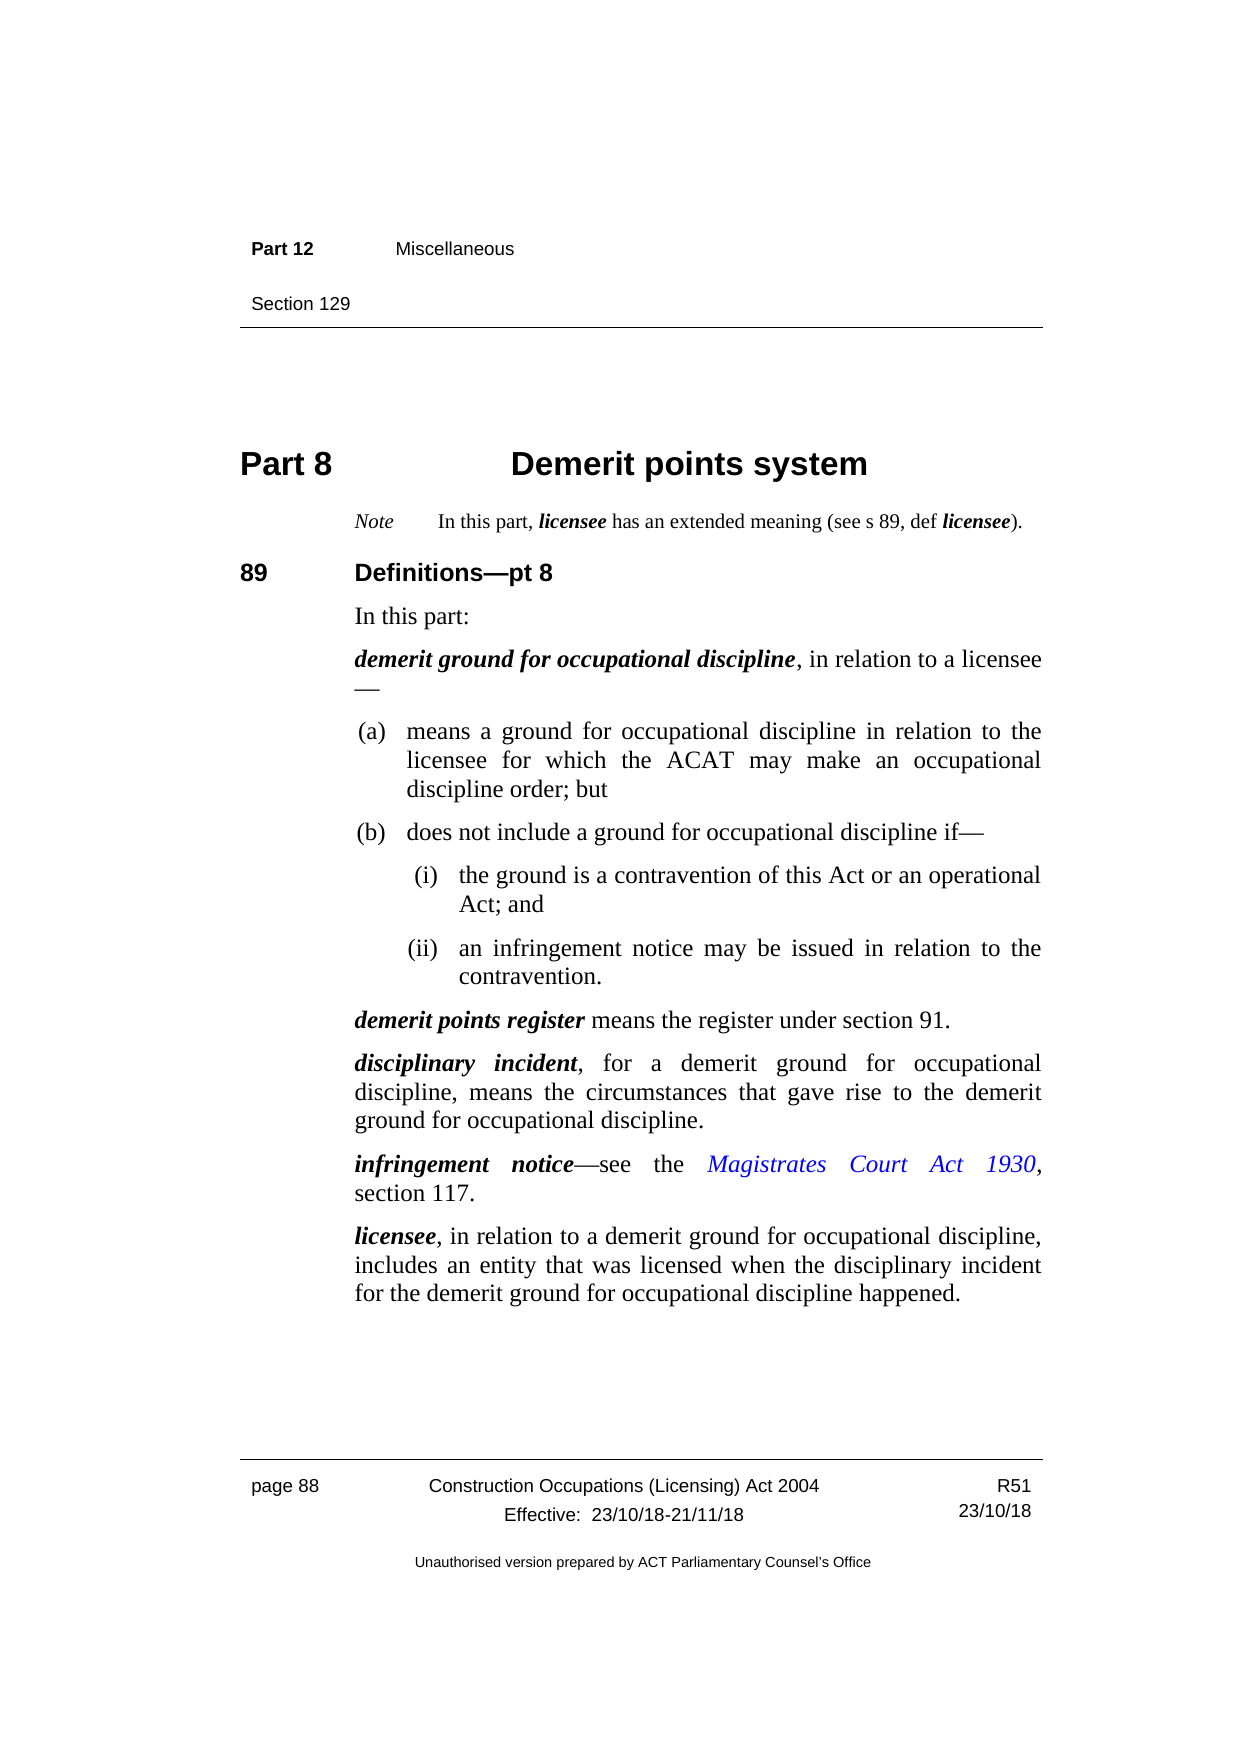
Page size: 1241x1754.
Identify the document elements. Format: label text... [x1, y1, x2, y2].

text licensee, in relation to a demerit ground for occupational discipline, includes an entity that was licensed when the disciplinary incident for the demerit ground for occupational discipline happened. [354, 1221, 1042, 1307]
text demerit ground for occupational discipline, in relation to a licensee— [354, 644, 1042, 702]
text (a) means a ground for occupational discipline in relation to the licensee for which the ACAT may make an occupational discipline order; but [240, 716, 1042, 803]
text disciplinary incident, for a demerit ground for occupational discipline, means the circumstances that gave rise to the demerit ground for occupational discipline. [354, 1048, 1042, 1134]
text demerit points register means the register under section 91. [354, 1005, 1042, 1033]
text (i) the ground is a contravention of this Act or an operational Act; and [240, 861, 1042, 918]
text infringement notice—see the Magistrates Court Act 1930, section 117. [354, 1149, 1042, 1206]
text In this part: [354, 601, 1042, 630]
text Part 8 Demerit points system [240, 443, 1042, 482]
text Note In this part, licensee has an extended meaning (see s 89, def licensee). [354, 508, 1042, 533]
text 89 Definitions—pt 8 [240, 558, 1042, 586]
text (b) does not include a ground for occupational discipline if— [240, 817, 1042, 846]
text (ii) an infringement notice may be issued in relation to the contravention. [240, 933, 1042, 990]
